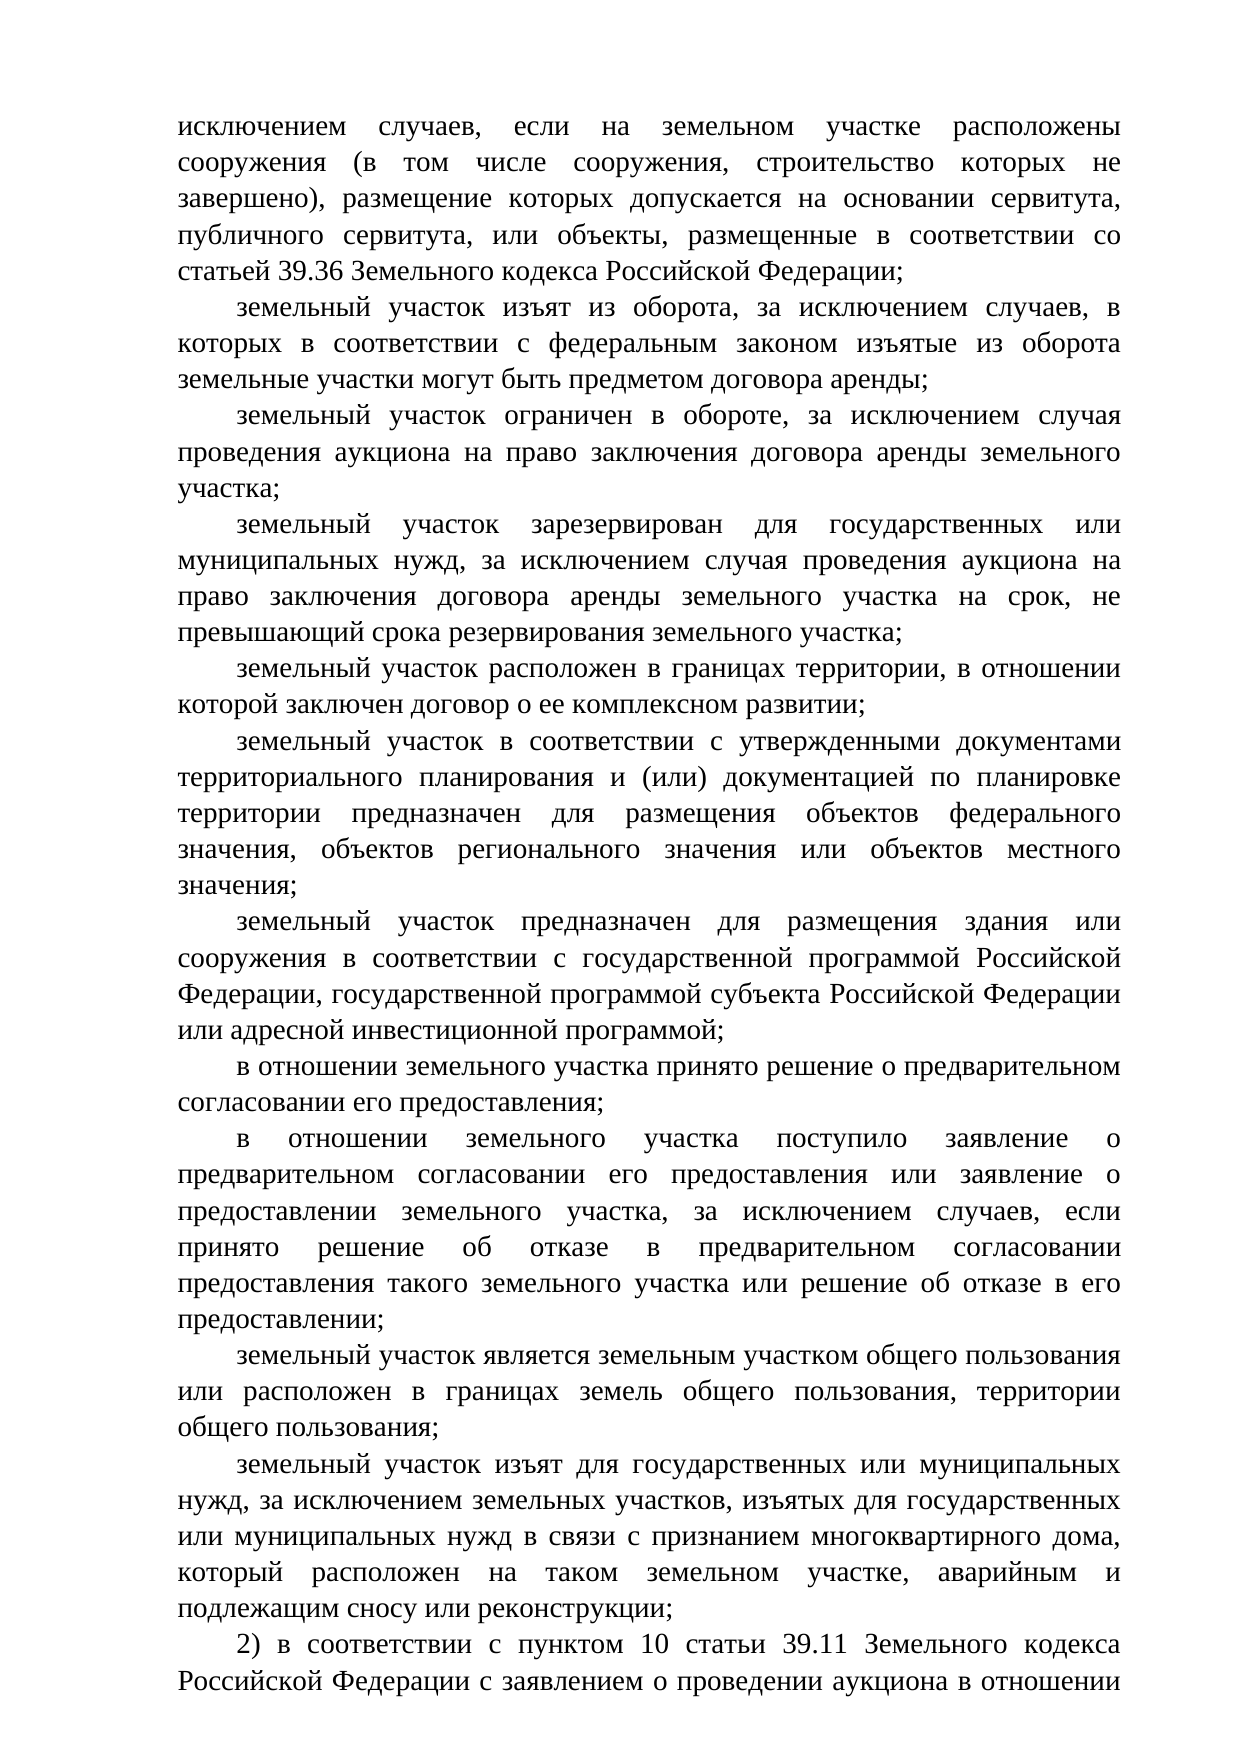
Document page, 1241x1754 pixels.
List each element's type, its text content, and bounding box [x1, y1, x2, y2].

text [177, 108, 1122, 286]
text земельный участок зарезервирован для государственных или муниципальных нужд, за исключением случая проведения аукциона на право заключения договора аренды земельного участка на срок, не превышающий срока резервирования земельного участка; [177, 506, 1122, 648]
text земельный участок в соответствии с утвержденными документами территориального планирования и (или) документацией по планировке территории предназначен для размещения объектов федерального значения, объектов регионального значения или объектов местного значения; [177, 723, 1122, 901]
text в отношении земельного участка принято решение о предварительном согласовании его предоставления; [177, 1048, 1122, 1118]
text земельный участок изъят для государственных или муниципальных нужд, за исключением земельных участков, изъятых для государственных или муниципальных нужд в связи с признанием многоквартирного дома, который расположен на таком земельном участке, аварийным и подлежащим сносу или реконструкции; [177, 1446, 1122, 1624]
text земельный участок расположен в границах территории, в отношении которой заключен договор о ее комплексном развитии; [177, 651, 1122, 720]
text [177, 1626, 1122, 1696]
text в отношении земельного участка поступило заявление о предварительном согласовании его предоставления или заявление о предоставлении земельного участка, за исключением случаев, если принято решение об отказе в предварительном согласовании предоставления такого земельного участка или решение об отказе в его предоставлении; [177, 1120, 1122, 1335]
text земельный участок изъят из оборота, за исключением случаев, в которых в соответствии с федеральным законом изъятые из оборота земельные участки могут быть предметом договора аренды; [177, 289, 1122, 395]
text земельный участок является земельным участком общего пользования или расположен в границах земель общего пользования, территории общего пользования; [177, 1337, 1122, 1443]
text земельный участок ограничен в обороте, за исключением случая проведения аукциона на право заключения договора аренды земельного участка; [177, 397, 1122, 503]
text земельный участок предназначен для размещения здания или сооружения в соответствии с государственной программой Российской Федерации, государственной программой субъекта Российской Федерации или адресной инвестиционной программой; [177, 903, 1122, 1046]
